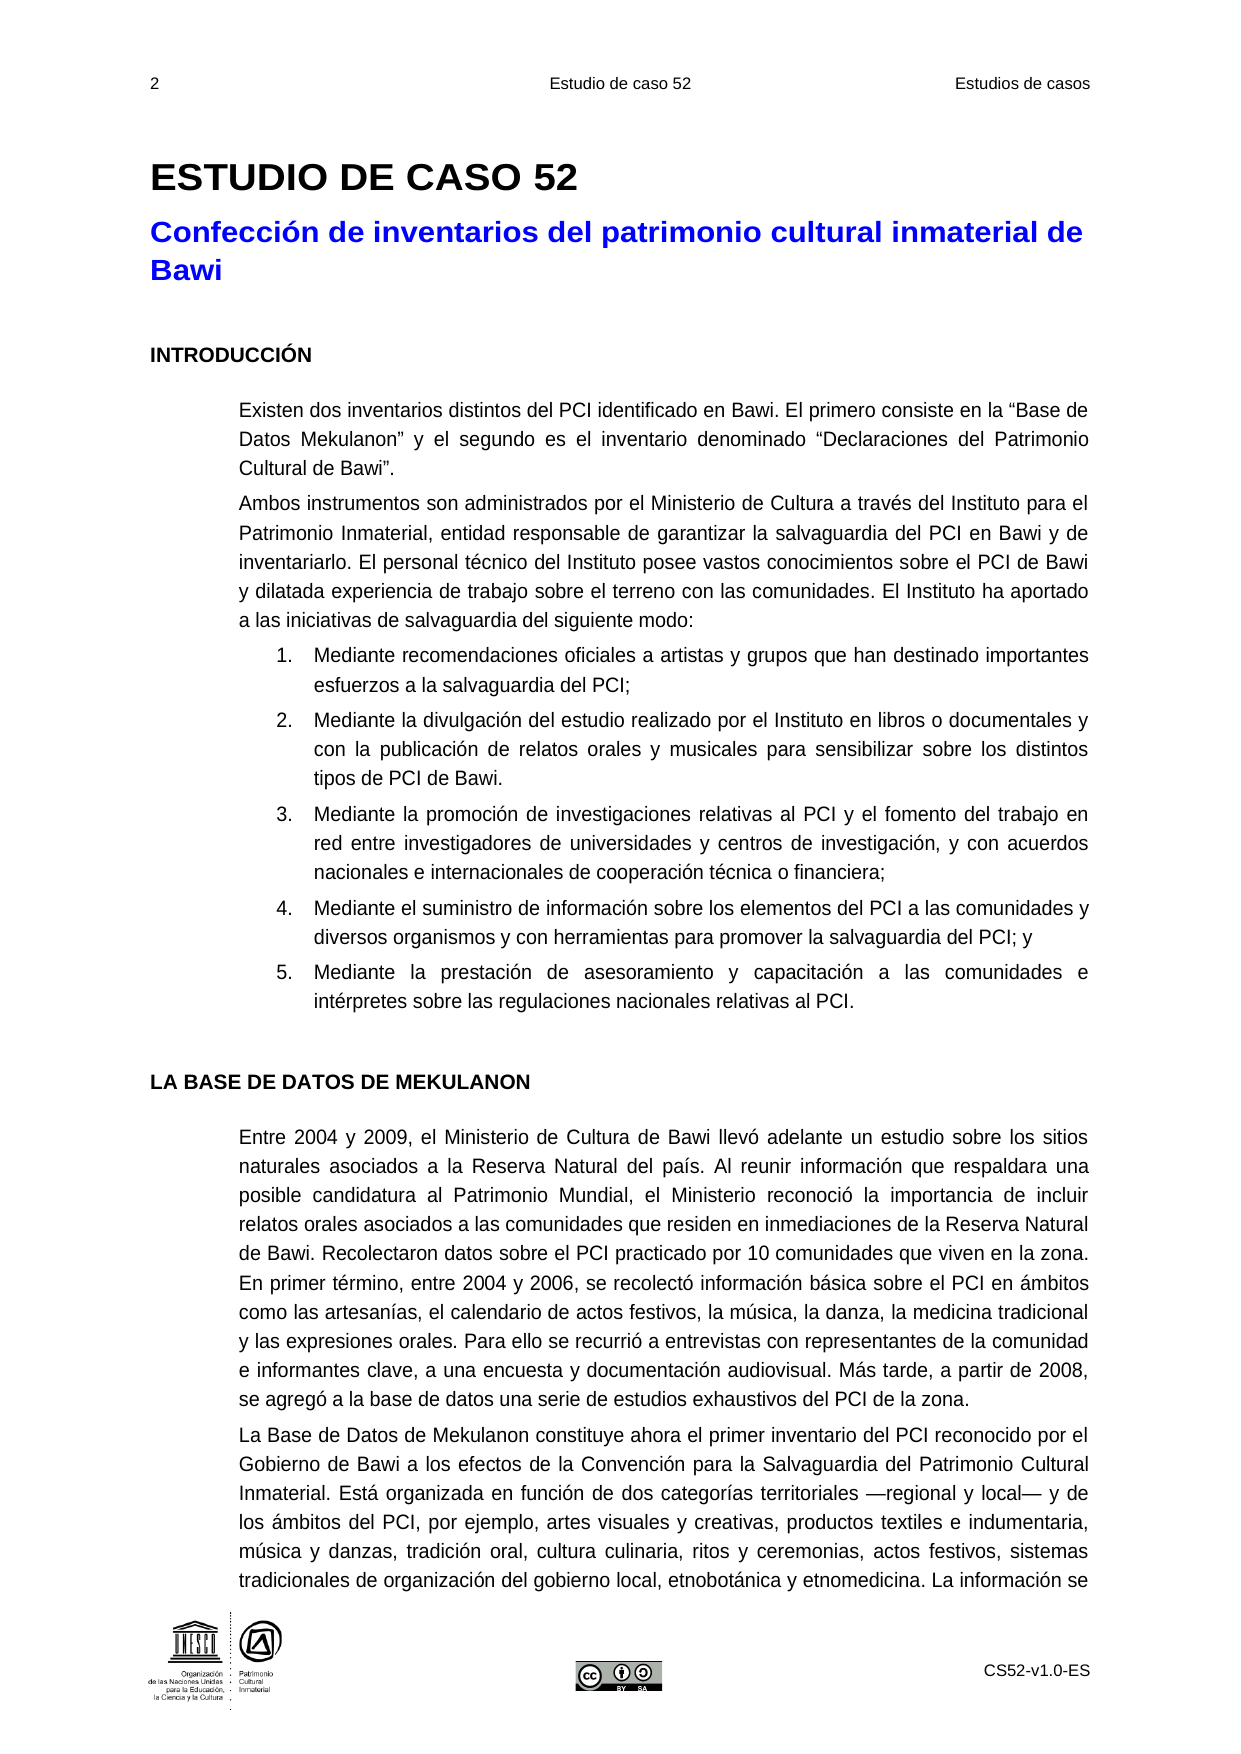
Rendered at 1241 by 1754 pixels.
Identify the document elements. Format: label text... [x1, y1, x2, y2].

list Mediante la prestación de asesoramiento y capacitación a las comunidades e intérpretes sobre las regulaciones nacionales relativas al PCI. [276, 956, 1090, 1014]
picture [148, 1612, 282, 1710]
text Existen dos inventarios distintos del PCI identificado en Bawi. El primero consiste en la “Base de Datos Mekulanon” y el segundo es el inventario denominado “Declaraciones del Patrimonio Cultural de Bawi”. [239, 394, 1090, 481]
list Mediante la promoción de investigaciones relativas al PCI y el fomento del trabajo en red entre investigadores de universidades y centros de investigación, y con acuerdos nacionales e internacionales de cooperación técnica o financiera; [276, 798, 1090, 885]
list Mediante recomendaciones oficiales a artistas y grupos que han destinado importantes esfuerzos a la salvaguardia del PCI; [276, 639, 1090, 698]
picture [574, 1661, 662, 1690]
subtitle La Base de Datos de Mekulanon [150, 1064, 1090, 1096]
text Entre 2004 y 2009, el Ministerio de Cultura de Bawi llevó adelante un estudio sobre los sitios naturales asociados a la Reserva Natural del país. Al reunir información que respaldara una posible candidatura al Patrimonio Mundial, el Ministerio reconoció la importancia de incluir relatos orales asociados a las comunidades que residen en inmediaciones de la Reserva Natural de Bawi. Recolectaron datos sobre el PCI practicado por 10 comunidades que viven en la zona. En primer término, entre 2004 y 2006, se recolectó información básica sobre el PCI en ámbitos como las artesanías, el calendario de actos festivos, la música, la danza, la medicina tradicional y las expresiones orales. Para ello se recurrió a entrevistas con representantes de la comunidad e informantes clave, a una encuesta y documentación audiovisual. Más tarde, a partir de 2008, se agregó a la base de datos una serie de estudios exhaustivos del PCI de la zona. [239, 1121, 1090, 1412]
subtitle Introducción [150, 337, 1090, 369]
text ESTUDIO DE CASO 52 [150, 150, 1090, 200]
text Confección de inventarios del patrimonio cultural inmaterial de Bawi [150, 212, 1090, 287]
list Mediante la divulgación del estudio realizado por el Instituto en libros o documentales y con la publicación de relatos orales y musicales para sensibilizar sobre los distintos tipos de PCI de Bawi. [276, 704, 1090, 792]
text Ambos instrumentos son administrados por el Ministerio de Cultura a través del Instituto para el Patrimonio Inmaterial, entidad responsable de garantizar la salvaguardia del PCI en Bawi y de inventariarlo. El personal técnico del Instituto posee vastos conocimientos sobre el PCI de Bawi y dilatada experiencia de trabajo sobre el terreno con las comunidades. El Instituto ha aportado a las iniciativas de salvaguardia del siguiente modo: [239, 487, 1090, 633]
list Mediante el suministro de información sobre los elementos del PCI a las comunidades y diversos organismos y con herramientas para promover la salvaguardia del PCI; y [276, 892, 1090, 950]
